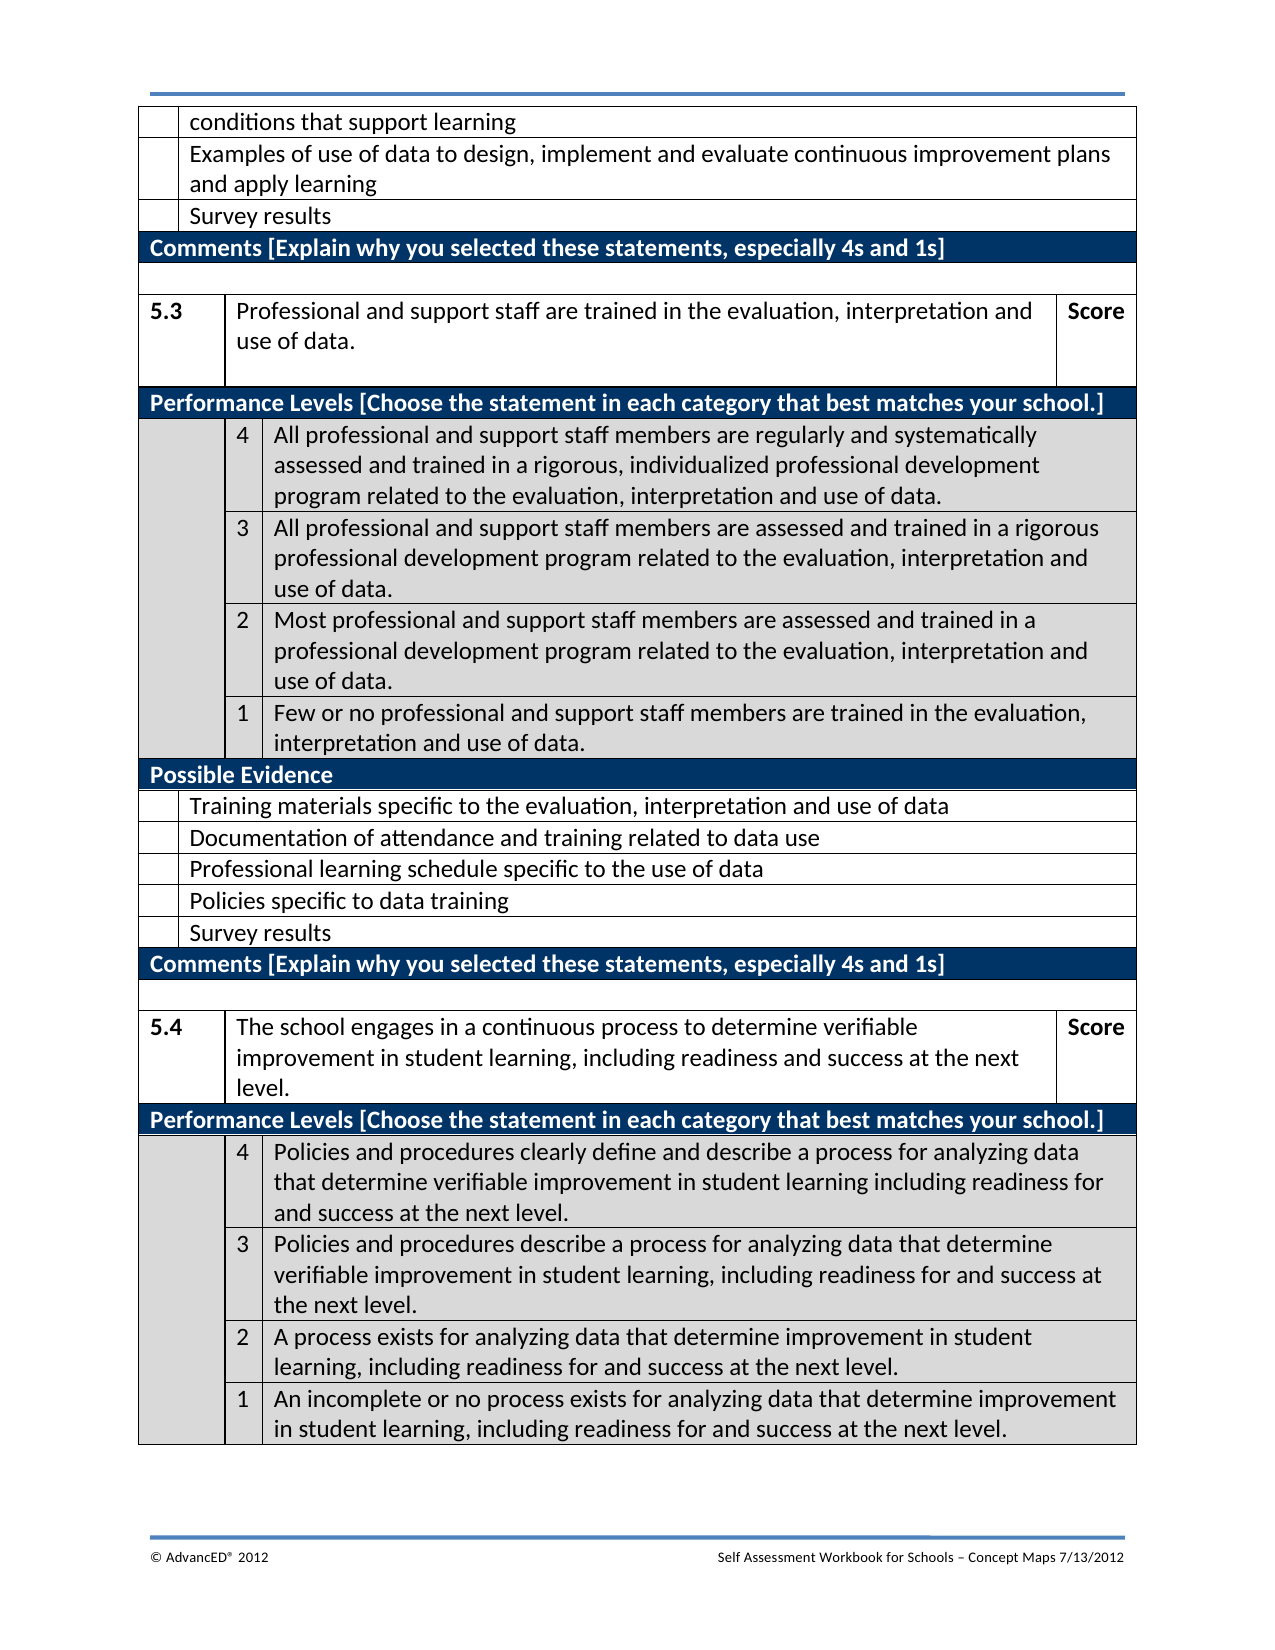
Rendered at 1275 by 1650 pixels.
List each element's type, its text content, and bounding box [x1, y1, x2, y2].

table_cell [139, 263, 1136, 294]
table_cell A process exists for analyzing data that determine improvement in student learning, including readiness for and success at the next level. [263, 1321, 1136, 1382]
table_cell Training materials specific to the evaluation, interpretation and use of data [179, 791, 1136, 821]
table_cell [139, 107, 178, 137]
table_cell Possible Evidence [139, 759, 1136, 789]
table_cell [139, 822, 178, 853]
table_cell 1 [226, 697, 262, 758]
table_cell Comments [Explain why you selected these statements, especially 4s and 1s] [139, 948, 1136, 979]
table_cell [139, 1136, 224, 1444]
table_cell [139, 980, 1136, 1010]
table_cell 3 [226, 512, 262, 603]
table_cell [139, 885, 178, 916]
table_cell Score [1057, 1011, 1136, 1103]
table_cell 2 [226, 604, 262, 696]
table_cell All professional and support staff members are assessed and trained in a rigorous professional development program related to the evaluation, interpretation and use of data. [263, 512, 1136, 603]
table_cell [139, 854, 178, 884]
table_cell Professional learning schedule specific to the use of data [179, 854, 1136, 884]
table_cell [179, 107, 1136, 137]
table_cell Survey results [179, 200, 1136, 231]
table_cell 3 [226, 1228, 262, 1320]
table_cell [139, 419, 224, 758]
table_cell Policies and procedures clearly define and describe a process for analyzing data that determine verifiable improvement in student learning including readiness for and success at the next level. [263, 1136, 1136, 1227]
table_cell Comments [Explain why you selected these statements, especially 4s and 1s] [139, 232, 1136, 262]
table_cell Few or no professional and support staff members are trained in the evaluation, interpretation and use of data. [263, 697, 1136, 758]
table_cell Policies and procedures describe a process for analyzing data that determine verifiable improvement in student learning, including readiness for and success at the next level. [263, 1228, 1136, 1320]
table_cell 1 [226, 1383, 262, 1444]
table_cell Score [1057, 295, 1136, 386]
table_cell Professional and support staff are trained in the evaluation, interpretation and use of data. [226, 295, 1056, 386]
table_cell All professional and support staff members are regularly and systematically assessed and trained in a rigorous, individualized professional development program related to the evaluation, interpretation and use of data. [263, 419, 1136, 511]
table_cell Performance Levels [Choose the statement in each category that best matches your school.] [139, 388, 1136, 418]
table_cell [139, 791, 178, 821]
table_cell Performance Levels [Choose the statement in each category that best matches your school.] [139, 1104, 1136, 1134]
table_cell An incomplete or no process exists for analyzing data that determine improvement in student learning, including readiness for and success at the next level. [263, 1383, 1136, 1444]
table_cell 5.4 [139, 1011, 224, 1103]
table_cell The school engages in a continuous process to determine verifiable improvement in student learning, including readiness and success at the next level. [226, 1011, 1056, 1103]
table_cell Policies specific to data training [179, 885, 1136, 916]
table_cell [139, 138, 178, 199]
table_cell Most professional and support staff members are assessed and trained in a professional development program related to the evaluation, interpretation and use of data. [263, 604, 1136, 696]
table_cell 4 [226, 419, 262, 511]
table_cell 5.3 [139, 295, 224, 386]
table_cell Documentation of attendance and training related to data use [179, 822, 1136, 853]
table_cell 4 [226, 1136, 262, 1227]
table_cell [139, 200, 178, 231]
table_cell Survey results [179, 917, 1136, 947]
table_cell 2 [226, 1321, 262, 1382]
table_cell [139, 917, 178, 947]
table_cell Examples of use of data to design, implement and evaluate continuous improvement plans and apply learning [179, 138, 1136, 199]
